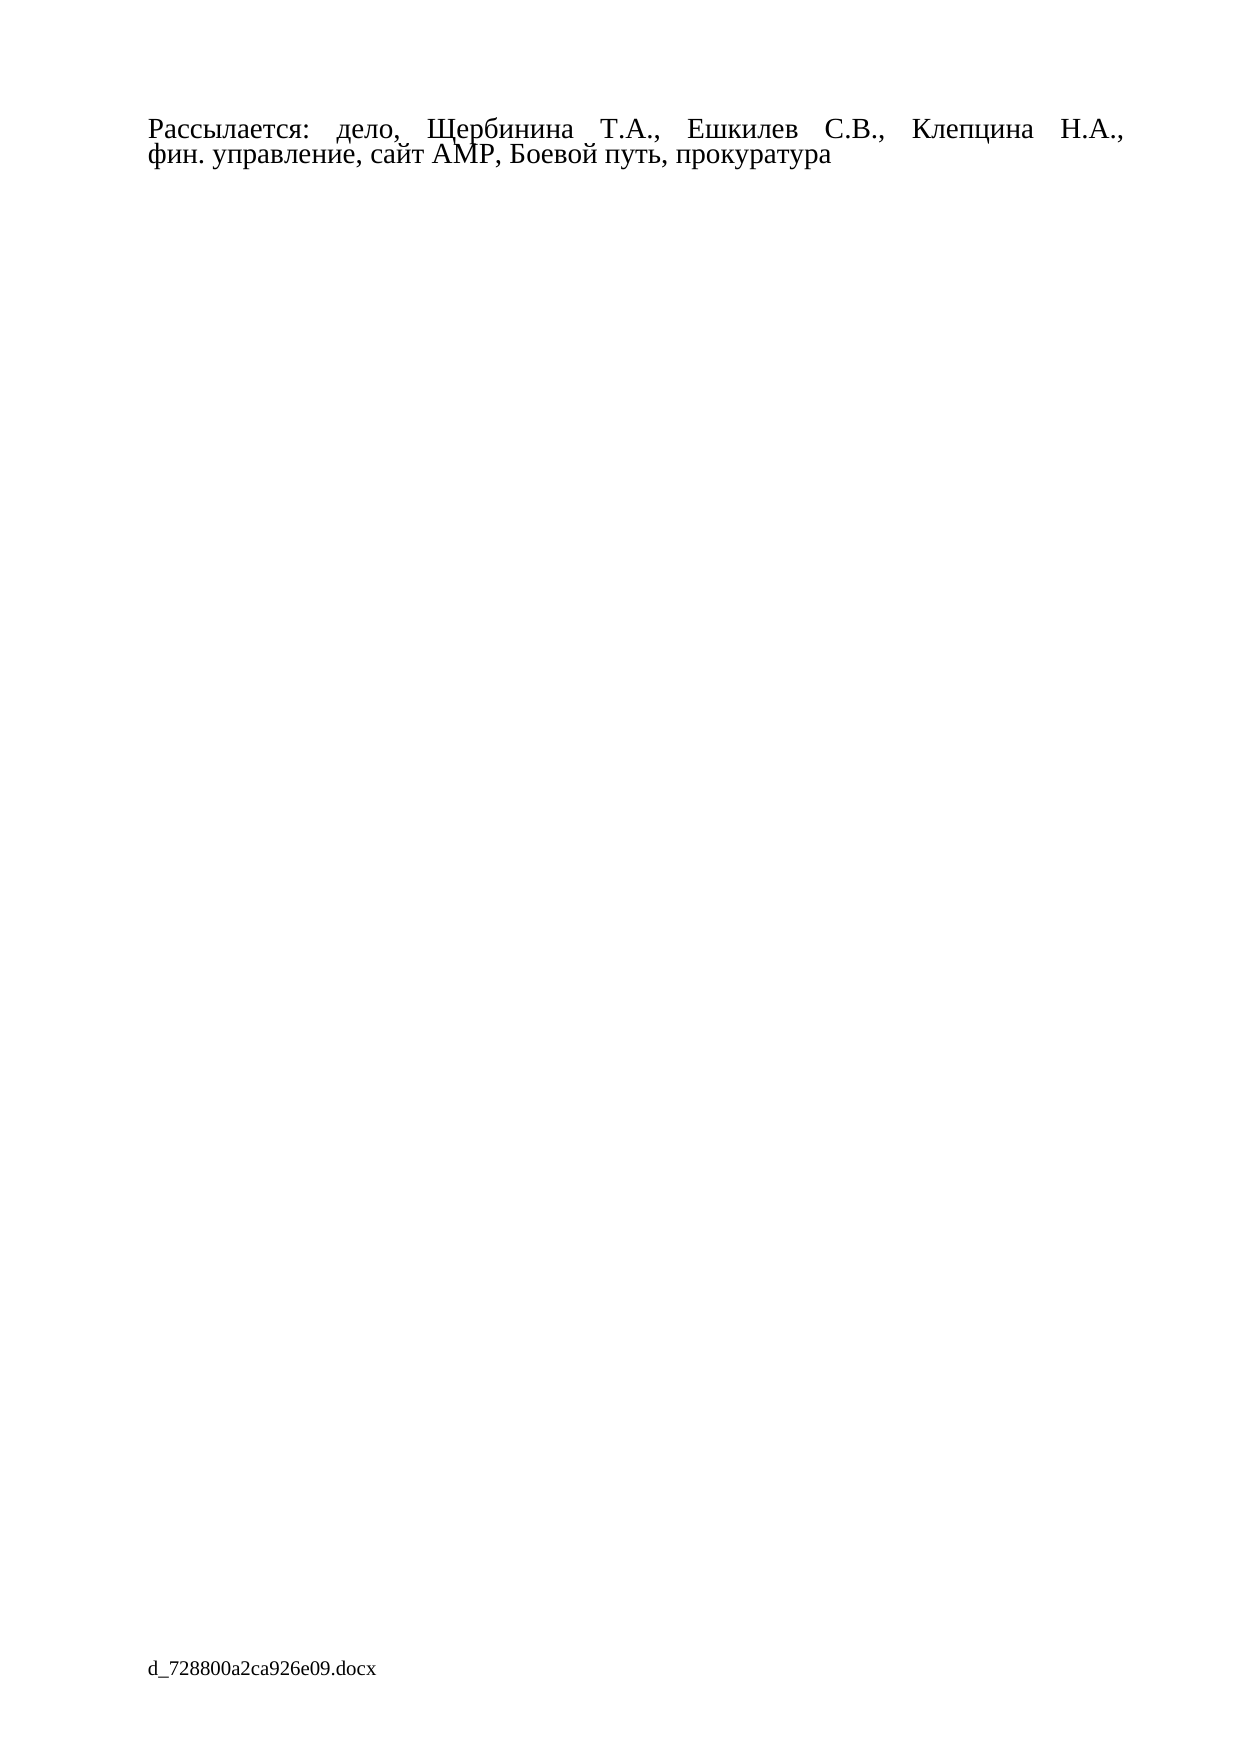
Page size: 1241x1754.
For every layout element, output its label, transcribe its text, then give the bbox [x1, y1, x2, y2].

text Рассылается: дело, Щербинина Т.А., Ешкилев С.В., Клепцина Н.А., фин. управление, сайт АМР, Боевой путь, прокуратура [148, 118, 1152, 168]
